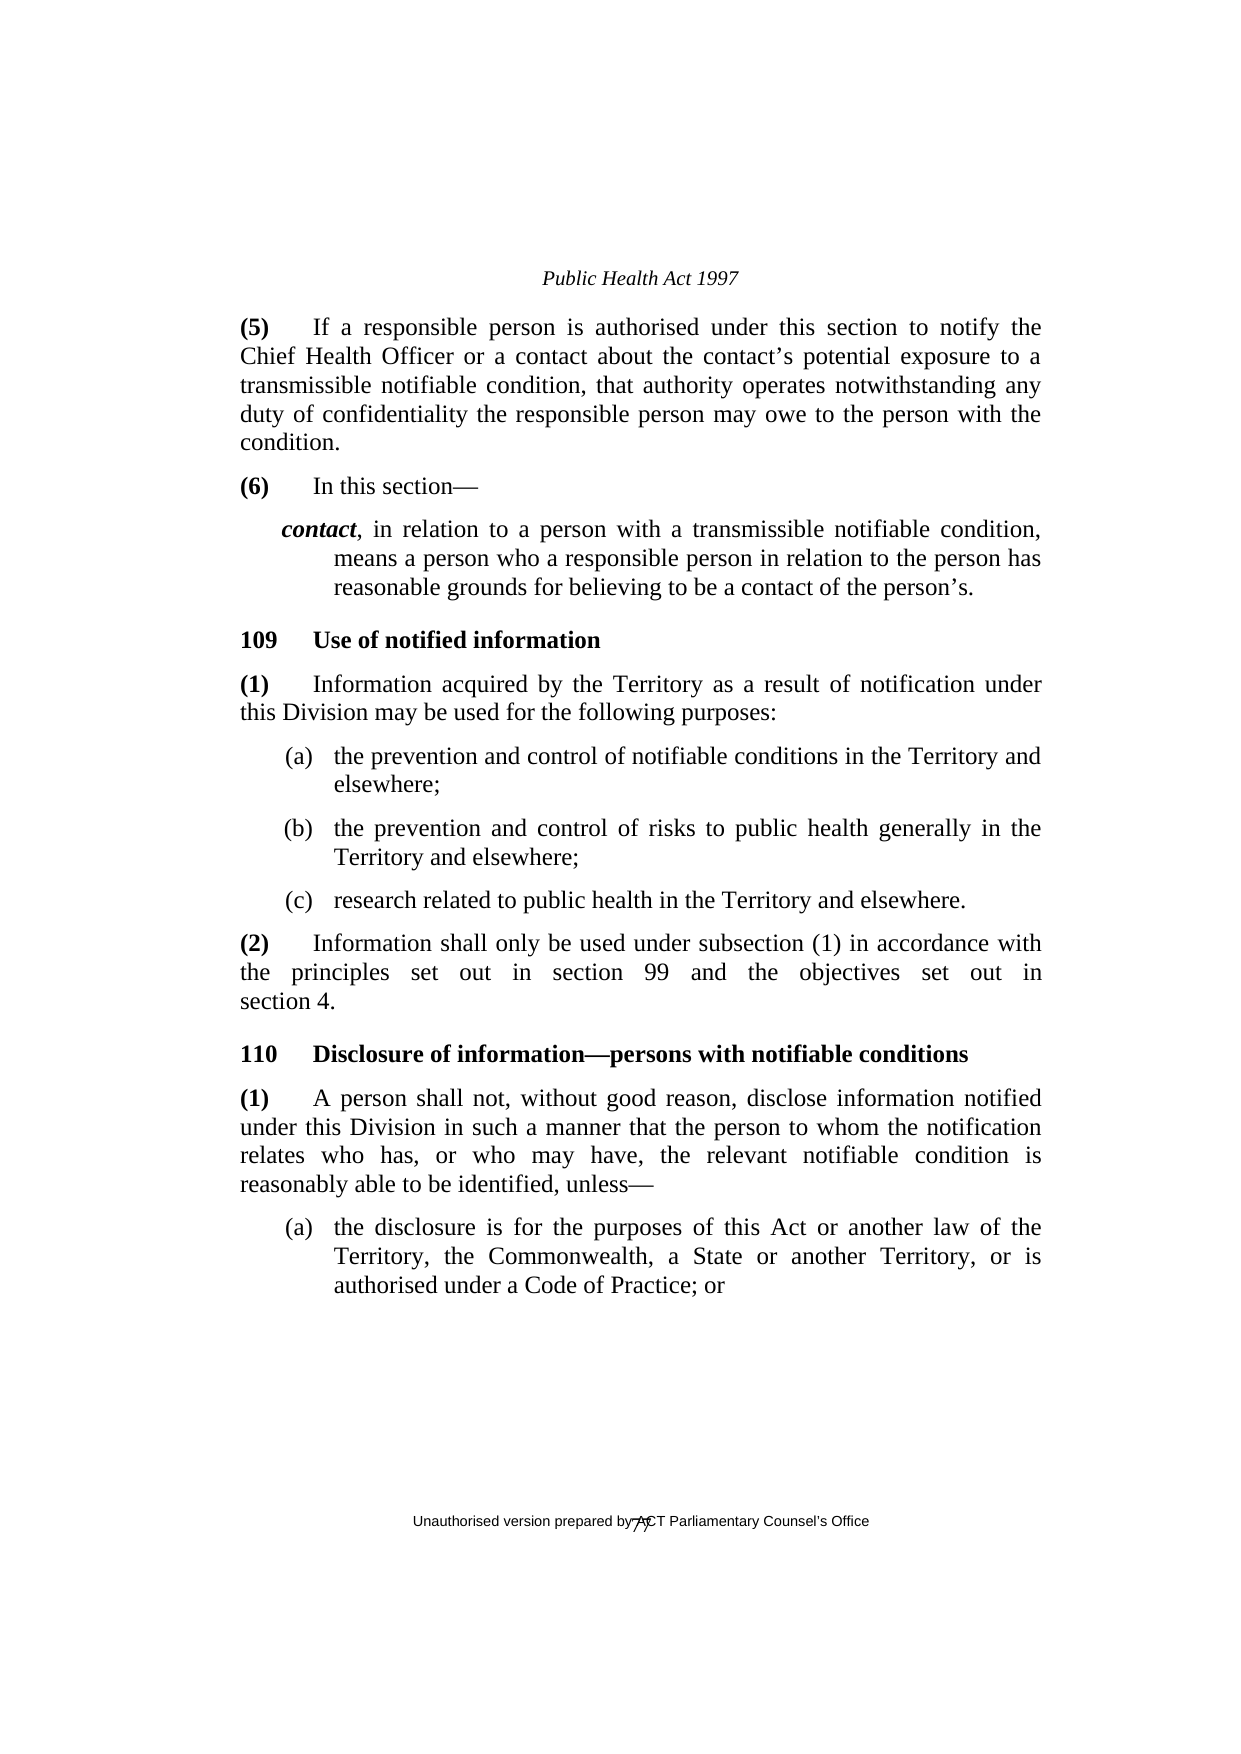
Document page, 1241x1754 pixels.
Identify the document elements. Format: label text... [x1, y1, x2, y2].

text (1) A person shall not, without good reason, disclose information notified under this Division in such a manner that the person to whom the notification relates who has, or who may have, the relevant notifiable condition is reasonably able to be identified, unless— [240, 1083, 1042, 1198]
text (6) In this section— [240, 471, 1042, 499]
text (c) research related to public health in the Territory and elsewhere. [240, 885, 1042, 914]
text 110 Disclosure of information—persons with notifiable conditions [240, 1039, 1042, 1068]
text contact, in relation to a person with a transmissible notifiable condition, means a person who a responsible person in relation to the person has reasonable grounds for believing to be a contact of the person’s. [281, 514, 1042, 600]
text 109 Use of notified information [240, 625, 1042, 654]
text (2) Information shall only be used under subsection (1) in accordance with the principles set out in section 99 and the objectives set out in section 4. [240, 928, 1042, 1014]
text (a) the disclosure is for the purposes of this Act or another law of the Territory, the Commonwealth, a State or another Territory, or is authorised under a Code of Practice; or [240, 1212, 1042, 1299]
text (a) the prevention and control of notifiable conditions in the Territory and elsewhere; [240, 741, 1042, 798]
text (b) the prevention and control of risks to public health generally in the Territory and elsewhere; [240, 813, 1042, 870]
text (5) If a responsible person is authorised under this section to notify the Chief Health Officer or a contact about the contact’s potential exposure to a transmissible notifiable condition, that authority operates notwithstanding any duty of confidentiality the responsible person may owe to the person with the condition. [240, 312, 1042, 456]
text (1) Information acquired by the Territory as a result of notification under this Division may be used for the following purposes: [240, 669, 1042, 726]
